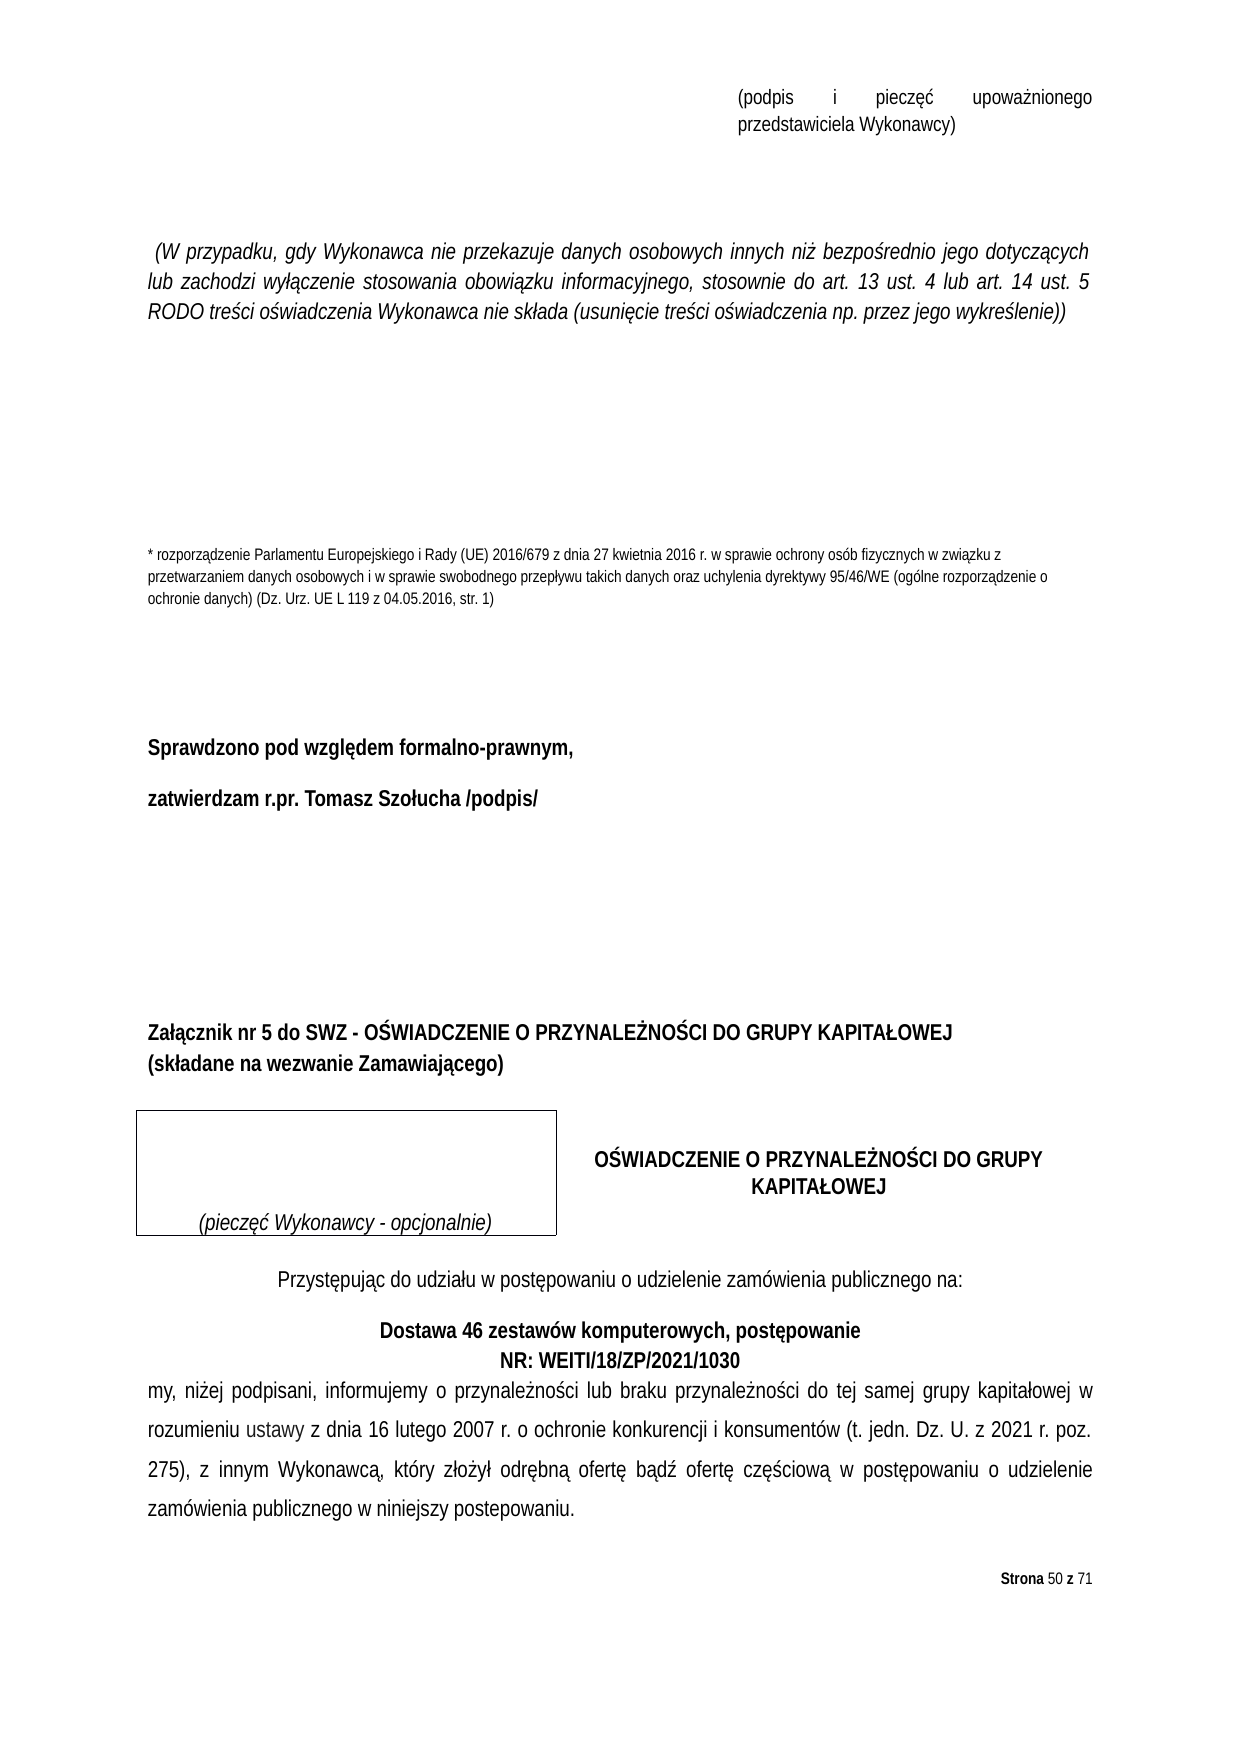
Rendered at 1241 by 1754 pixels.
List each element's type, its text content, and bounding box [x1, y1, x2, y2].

text Przystępując do udziału w postępowaniu o udzielenie zamówienia publicznego na: [148, 1266, 1092, 1292]
text zatwierdzam r.pr. Tomasz Szołucha /podpis/ [148, 785, 1092, 811]
text Dostawa 46 zestawów komputerowych, postępowanie [148, 1317, 1092, 1343]
text Sprawdzono pod względem formalno-prawnym, [148, 734, 1092, 760]
text NR: WEITI/18/ZP/2021/1030 [148, 1347, 1092, 1373]
text my, niżej podpisani, informujemy o przynależności lub braku przynależności do tej samej grupy kapitałowej w rozumieniu ustawy z dnia 16 lutego 2007 r. o ochronie konkurencji i konsumentów (t. jedn. Dz. U. z 2021 r. poz. 275), z innym Wykonawcą, który złożył odrębną ofertę bądź ofertę częściową w postępowaniu o udzielenie zamówienia publicznego w niniejszy postepowaniu. [148, 1377, 1092, 1522]
table_header (pieczęć Wykonawcy - opcjonalnie) [137, 1111, 556, 1235]
text Załącznik nr 5 do SWZ - OŚWIADCZENIE O PRZYNALEŻNOŚCI DO GRUPY KAPITAŁOWEJ (składane na wezwanie Zamawiającego) [148, 1019, 1092, 1076]
text (W przypadku, gdy Wykonawca nie przekazuje danych osobowych innych niż bezpośrednio jego dotyczących lub zachodzi wyłączenie stosowania obowiązku informacyjnego, stosownie do art. 13 ust. 4 lub art. 14 ust. 5 RODO treści oświadczenia Wykonawca nie składa (usunięcie treści oświadczenia np. przez jego wykreślenie)) [148, 238, 1092, 324]
table_header OŚWIADCZENIE O PRZYNALEŻNOŚCI DO GRUPY KAPITAŁOWEJ [557, 1110, 1081, 1235]
text * rozporządzenie Parlamentu Europejskiego i Rady (UE) 2016/679 z dnia 27 kwietnia 2016 r. w sprawie ochrony osób fizycznych w związku z przetwarzaniem danych osobowych i w sprawie swobodnego przepływu takich danych oraz uchylenia dyrektywy 95/46/WE (ogólne rozporządzenie o ochronie danych) (Dz. Urz. UE L 119 z 04.05.2016, str. 1) [148, 545, 1092, 608]
text (podpis i pieczęć upoważnionego przedstawiciela Wykonawcy) [738, 53, 1092, 136]
